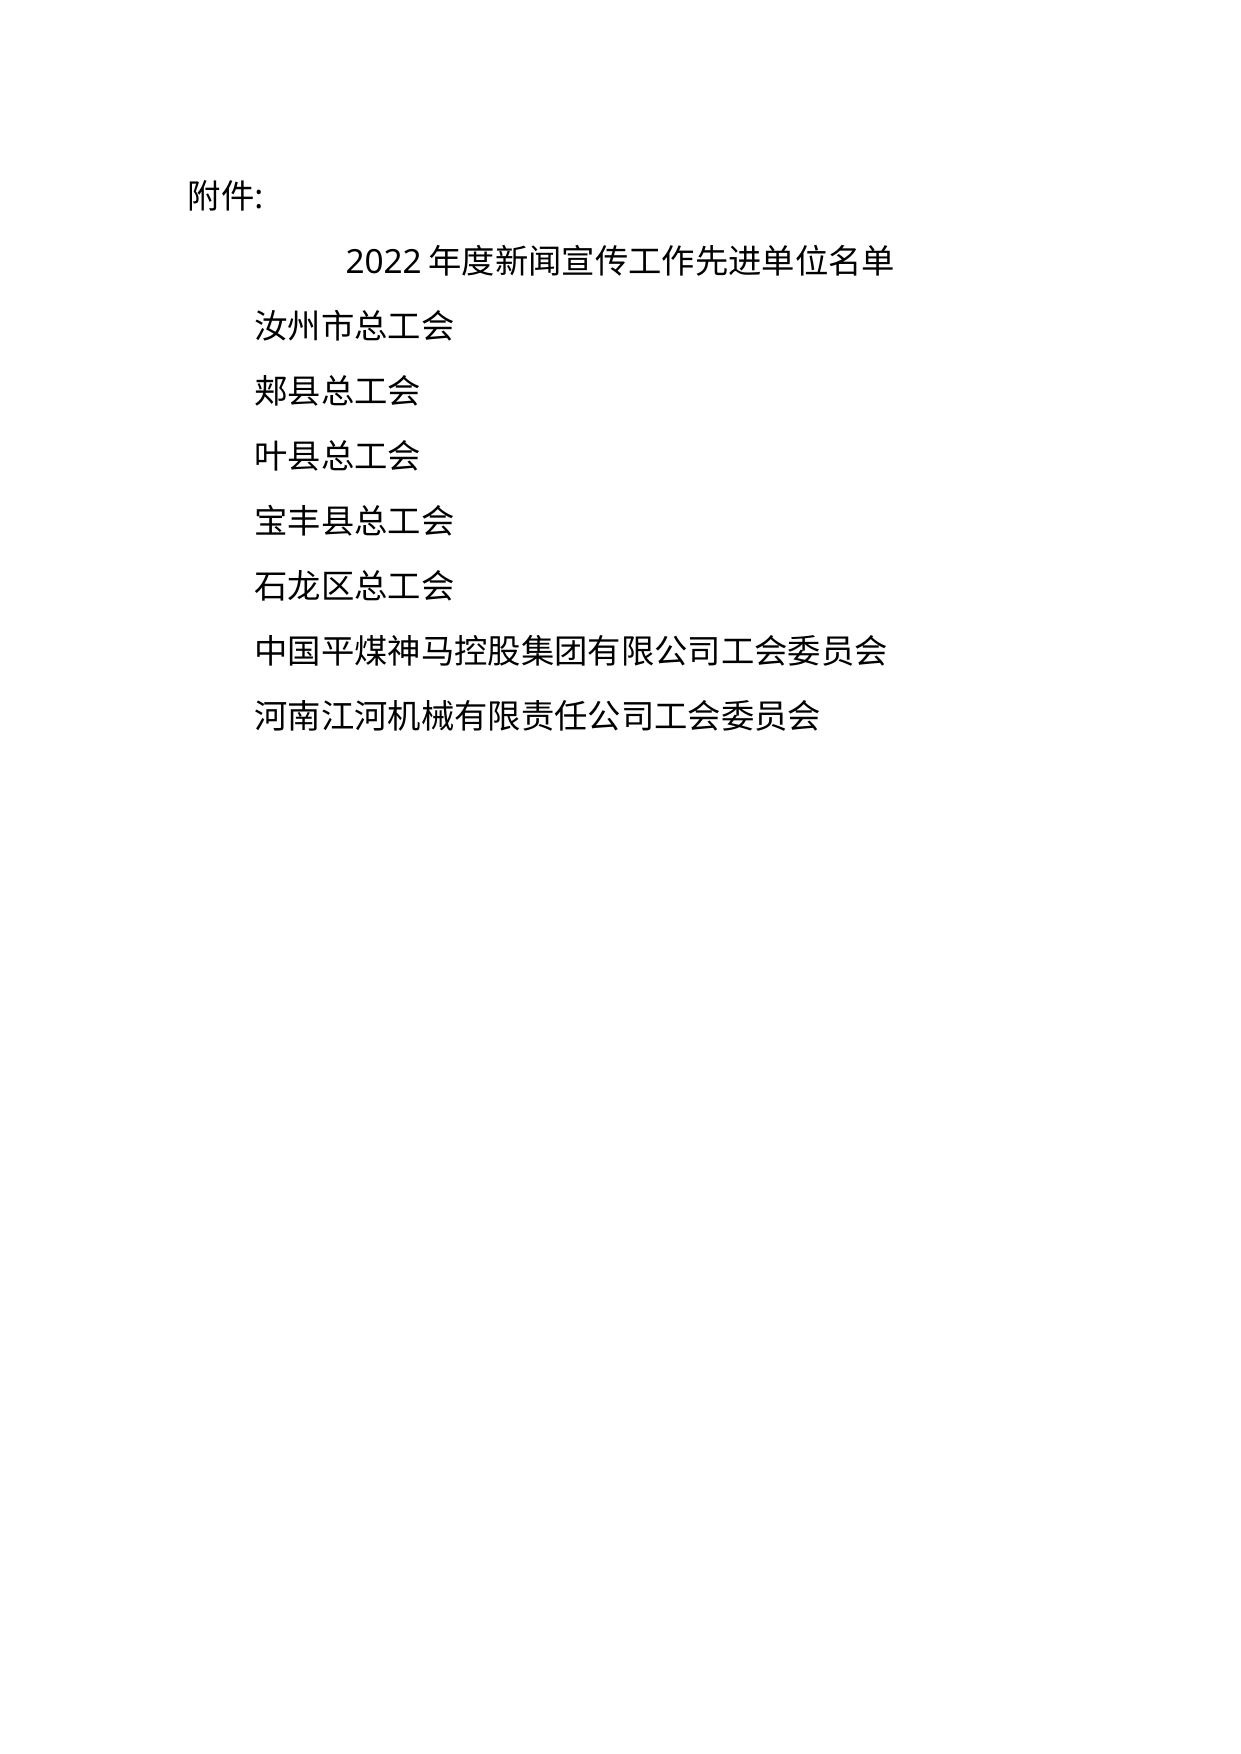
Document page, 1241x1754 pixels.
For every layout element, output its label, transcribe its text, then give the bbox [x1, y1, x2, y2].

text 中国平煤神马控股集团有限公司工会委员会 [187, 617, 1053, 682]
text 石龙区总工会 [187, 552, 1053, 617]
text 宝丰县总工会 [187, 487, 1053, 552]
text 2022年度新闻宣传工作先进单位名单 [187, 227, 1053, 292]
text 郏县总工会 [187, 357, 1053, 422]
text 汝州市总工会 [187, 292, 1053, 357]
text 附件: [187, 162, 1053, 227]
text 叶县总工会 [187, 422, 1053, 487]
text 河南江河机械有限责任公司工会委员会 [187, 682, 1053, 747]
